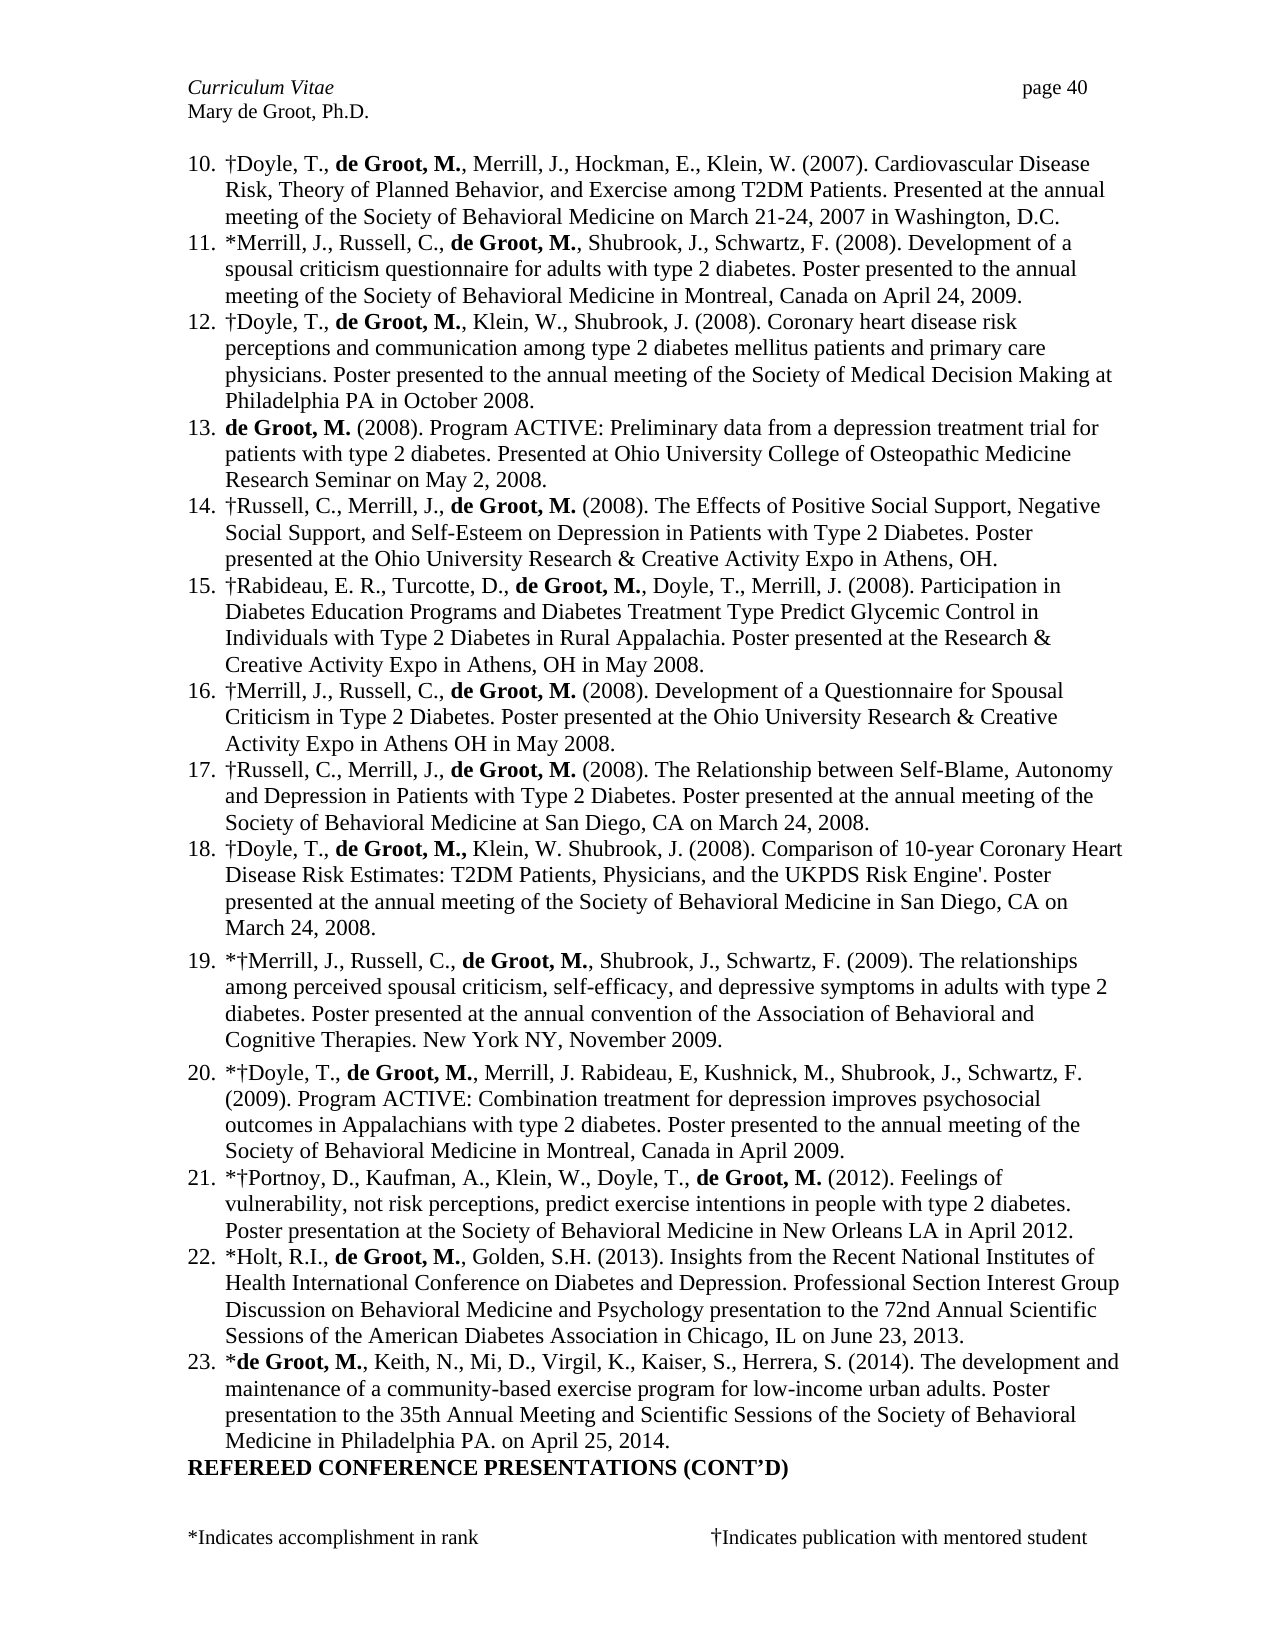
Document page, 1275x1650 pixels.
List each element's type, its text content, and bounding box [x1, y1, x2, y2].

list *†Doyle, T., de Groot, M., Merrill, J. Rabideau, E, Kushnick, M., Shubrook, J., Schwartz, F. (2009). Program ACTIVE: Combination treatment for depression improves psychosocial outcomes in Appalachians with type 2 diabetes. Poster presented to the annual meeting of the Society of Behavioral Medicine in Montreal, Canada in April 2009. [187, 1058, 1125, 1164]
list *†Merrill, J., Russell, C., de Groot, M., Shubrook, J., Schwartz, F. (2009). The relationships among perceived spousal criticism, self-efficacy, and depressive symptoms in adults with type 2 diabetes. Poster presented at the annual convention of the Association of Behavioral and Cognitive Therapies. New York NY, November 2009. [187, 947, 1125, 1052]
list †Doyle, T., de Groot, M., Merrill, J., Hockman, E., Klein, W. (2007). Cardiovascular Disease Risk, Theory of Planned Behavior, and Exercise among T2DM Patients. Presented at the annual meeting of the Society of Behavioral Medicine on March 21-24, 2007 in Washington, D.C. [187, 150, 1125, 229]
list *de Groot, M., Keith, N., Mi, D., Virgil, K., Kaiser, S., Herrera, S. (2014). The development and maintenance of a community-based exercise program for low-income urban adults. Poster presentation to the 35th Annual Meeting and Scientific Sessions of the Society of Behavioral Medicine in Philadelphia PA. on April 25, 2014. [187, 1348, 1125, 1454]
list †Russell, C., Merrill, J., de Groot, M. (2008). The Relationship between Self-Blame, Autonomy and Depression in Patients with Type 2 Diabetes. Poster presented at the annual meeting of the Society of Behavioral Medicine at San Diego, CA on March 24, 2008. [187, 756, 1125, 835]
list †Doyle, T., de Groot, M., Klein, W., Shubrook, J. (2008). Coronary heart disease risk perceptions and communication among type 2 diabetes mellitus patients and primary care physicians. Poster presented to the annual meeting of the Society of Medical Decision Making at Philadelphia PA in October 2008. [187, 308, 1125, 413]
list *Holt, R.I., de Groot, M., Golden, S.H. (2013). Insights from the Recent National Institutes of Health International Conference on Diabetes and Depression. Professional Section Interest Group Discussion on Behavioral Medicine and Psychology presentation to the 72nd Annual Scientific Sessions of the American Diabetes Association in Chicago, IL on June 23, 2013. [187, 1243, 1125, 1348]
list †Rabideau, E. R., Turcotte, D., de Groot, M., Doyle, T., Merrill, J. (2008). Participation in Diabetes Education Programs and Diabetes Treatment Type Predict Glycemic Control in Individuals with Type 2 Diabetes in Rural Appalachia. Poster presented at the Research & Creative Activity Expo in Athens, OH in May 2008. [187, 572, 1125, 677]
list †Doyle, T., de Groot, M., Klein, W. Shubrook, J. (2008). Comparison of 10-year Coronary Heart Disease Risk Estimates: T2DM Patients, Physicians, and the UKPDS Risk Engine'. Poster presented at the annual meeting of the Society of Behavioral Medicine in San Diego, CA on March 24, 2008. [187, 835, 1125, 941]
list †Merrill, J., Russell, C., de Groot, M. (2008). Development of a Questionnaire for Spousal Criticism in Type 2 Diabetes. Poster presented at the Ohio University Research & Creative Activity Expo in Athens OH in May 2008. [187, 677, 1125, 756]
list *†Portnoy, D., Kaufman, A., Klein, W., Doyle, T., de Groot, M. (2012). Feelings of vulnerability, not risk perceptions, predict exercise intentions in people with type 2 diabetes. Poster presentation at the Society of Behavioral Medicine in New Orleans LA in April 2012. [187, 1164, 1125, 1243]
list de Groot, M. (2008). Program ACTIVE: Preliminary data from a depression treatment trial for patients with type 2 diabetes. Presented at Ohio University College of Osteopathic Medicine Research Seminar on May 2, 2008. [187, 413, 1125, 493]
list *Merrill, J., Russell, C., de Groot, M., Shubrook, J., Schwartz, F. (2008). Development of a spousal criticism questionnaire for adults with type 2 diabetes. Poster presented to the annual meeting of the Society of Behavioral Medicine in Montreal, Canada on April 24, 2009. [187, 229, 1125, 308]
list †Russell, C., Merrill, J., de Groot, M. (2008). The Effects of Positive Social Support, Negative Social Support, and Self-Esteem on Depression in Patients with Type 2 Diabetes. Poster presented at the Ohio University Research & Creative Activity Expo in Athens, OH. [187, 493, 1125, 572]
text REFEREED CONFERENCE PRESENTATIONS (CONT’D) [187, 1454, 1125, 1480]
